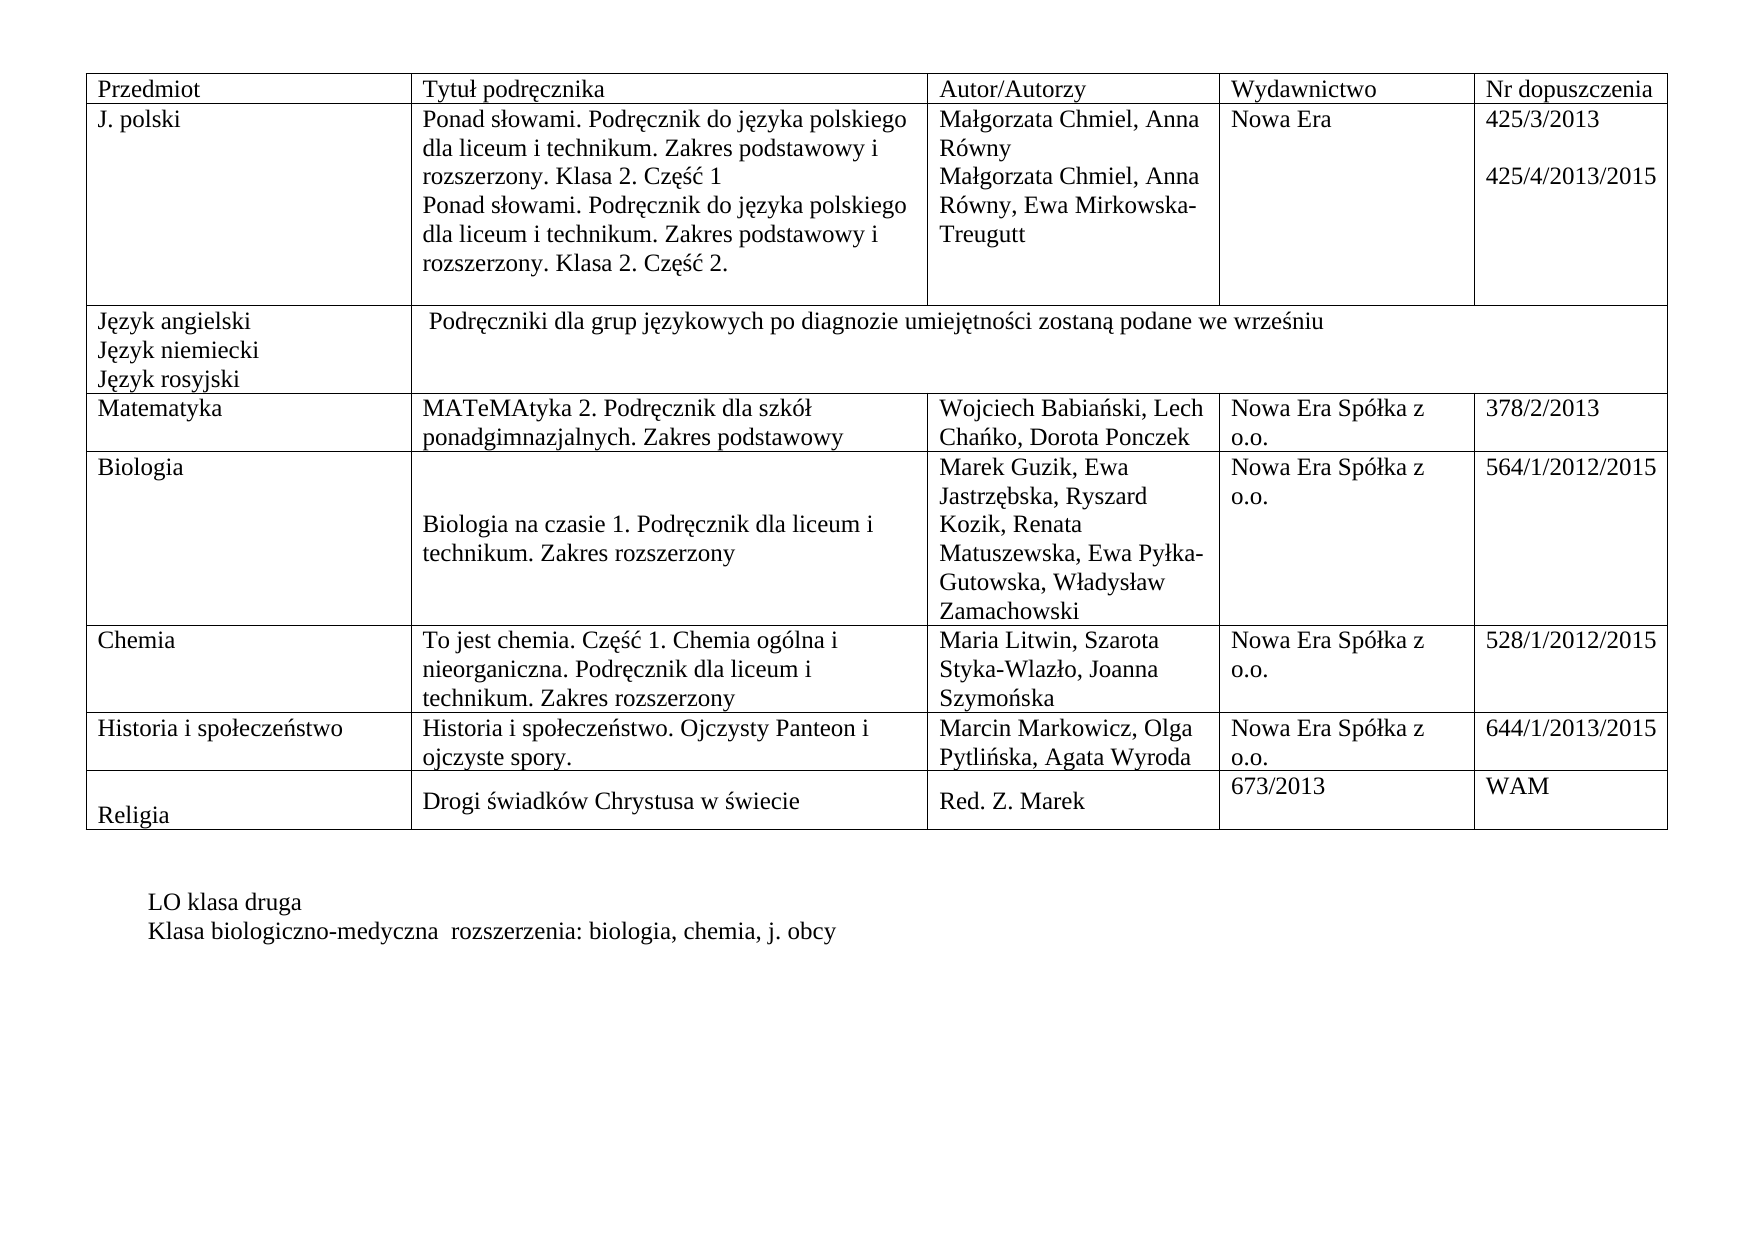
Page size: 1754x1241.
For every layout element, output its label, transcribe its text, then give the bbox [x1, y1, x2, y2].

table_cell 673/2013 [1220, 771, 1474, 829]
table_cell Historia i społeczeństwo [87, 713, 411, 770]
table_cell J. polski [87, 104, 411, 305]
table_cell Małgorzata Chmiel, Anna Równy Małgorzata Chmiel, Anna Równy, Ewa Mirkowska-Treugutt [928, 104, 1219, 305]
table_cell Ponad słowami. Podręcznik do języka polskiego dla liceum i technikum. Zakres podstawowy i rozszerzony. Klasa 2. Część 1 Ponad słowami. Podręcznik do języka polskiego dla liceum i technikum. Zakres podstawowy i rozszerzony. Klasa 2. Część 2. [412, 104, 927, 305]
table_cell 564/1/2012/2015 [1475, 452, 1667, 624]
table_header Autor/Autorzy [928, 74, 1219, 103]
table_header Tytuł podręcznika [412, 74, 927, 103]
table_cell Religia [87, 771, 411, 829]
table_header Wydawnictwo [1220, 74, 1474, 103]
table_cell 528/1/2012/2015 [1475, 626, 1667, 712]
table_cell Chemia [87, 626, 411, 712]
table_cell Biologia na czasie 1. Podręcznik dla liceum i technikum. Zakres rozszerzony [412, 452, 927, 624]
table_cell Marek Guzik, Ewa Jastrzębska, Ryszard Kozik, Renata Matuszewska, Ewa Pyłka-Gutowska, Władysław Zamachowski [928, 452, 1219, 624]
table_cell Nowa Era Spółka z o.o. [1220, 626, 1474, 712]
table_cell Nowa Era Spółka z o.o. [1220, 394, 1474, 451]
text Klasa biologiczno-medyczna rozszerzenia: biologia, chemia, j. obcy [148, 916, 1606, 945]
table_cell Język angielski Język niemiecki Język rosyjski [87, 306, 411, 392]
table_cell Historia i społeczeństwo. Ojczysty Panteon i ojczyste spory. [412, 713, 927, 770]
text LO klasa druga [148, 887, 1606, 916]
table_cell Nowa Era Spółka z o.o. [1220, 452, 1474, 624]
table_cell Podręczniki dla grup językowych po diagnozie umiejętności zostaną podane we wrześniu [412, 306, 1667, 392]
table_cell 425/3/2013 425/4/2013/2015 [1475, 104, 1667, 305]
table_cell Maria Litwin, Szarota Styka-Wlazło, Joanna Szymońska [928, 626, 1219, 712]
table_cell Matematyka [87, 394, 411, 451]
table_cell To jest chemia. Część 1. Chemia ogólna i nieorganiczna. Podręcznik dla liceum i technikum. Zakres rozszerzony [412, 626, 927, 712]
table_cell WAM [1475, 771, 1667, 829]
table_cell MATeMAtyka 2. Podręcznik dla szkół ponadgimnazjalnych. Zakres podstawowy [412, 394, 927, 451]
table_cell 644/1/2013/2015 [1475, 713, 1667, 770]
table_cell Wojciech Babiański, Lech Chańko, Dorota Ponczek [928, 394, 1219, 451]
table_cell Marcin Markowicz, Olga Pytlińska, Agata Wyroda [928, 713, 1219, 770]
table_cell Nowa Era [1220, 104, 1474, 305]
table_header Nr dopuszczenia [1475, 74, 1667, 103]
table_cell Biologia [87, 452, 411, 624]
table_cell Red. Z. Marek [928, 771, 1219, 829]
table_cell 378/2/2013 [1475, 394, 1667, 451]
table_header Przedmiot [87, 74, 411, 103]
table_cell Nowa Era Spółka z o.o. [1220, 713, 1474, 770]
table_cell Drogi świadków Chrystusa w świecie [412, 771, 927, 829]
